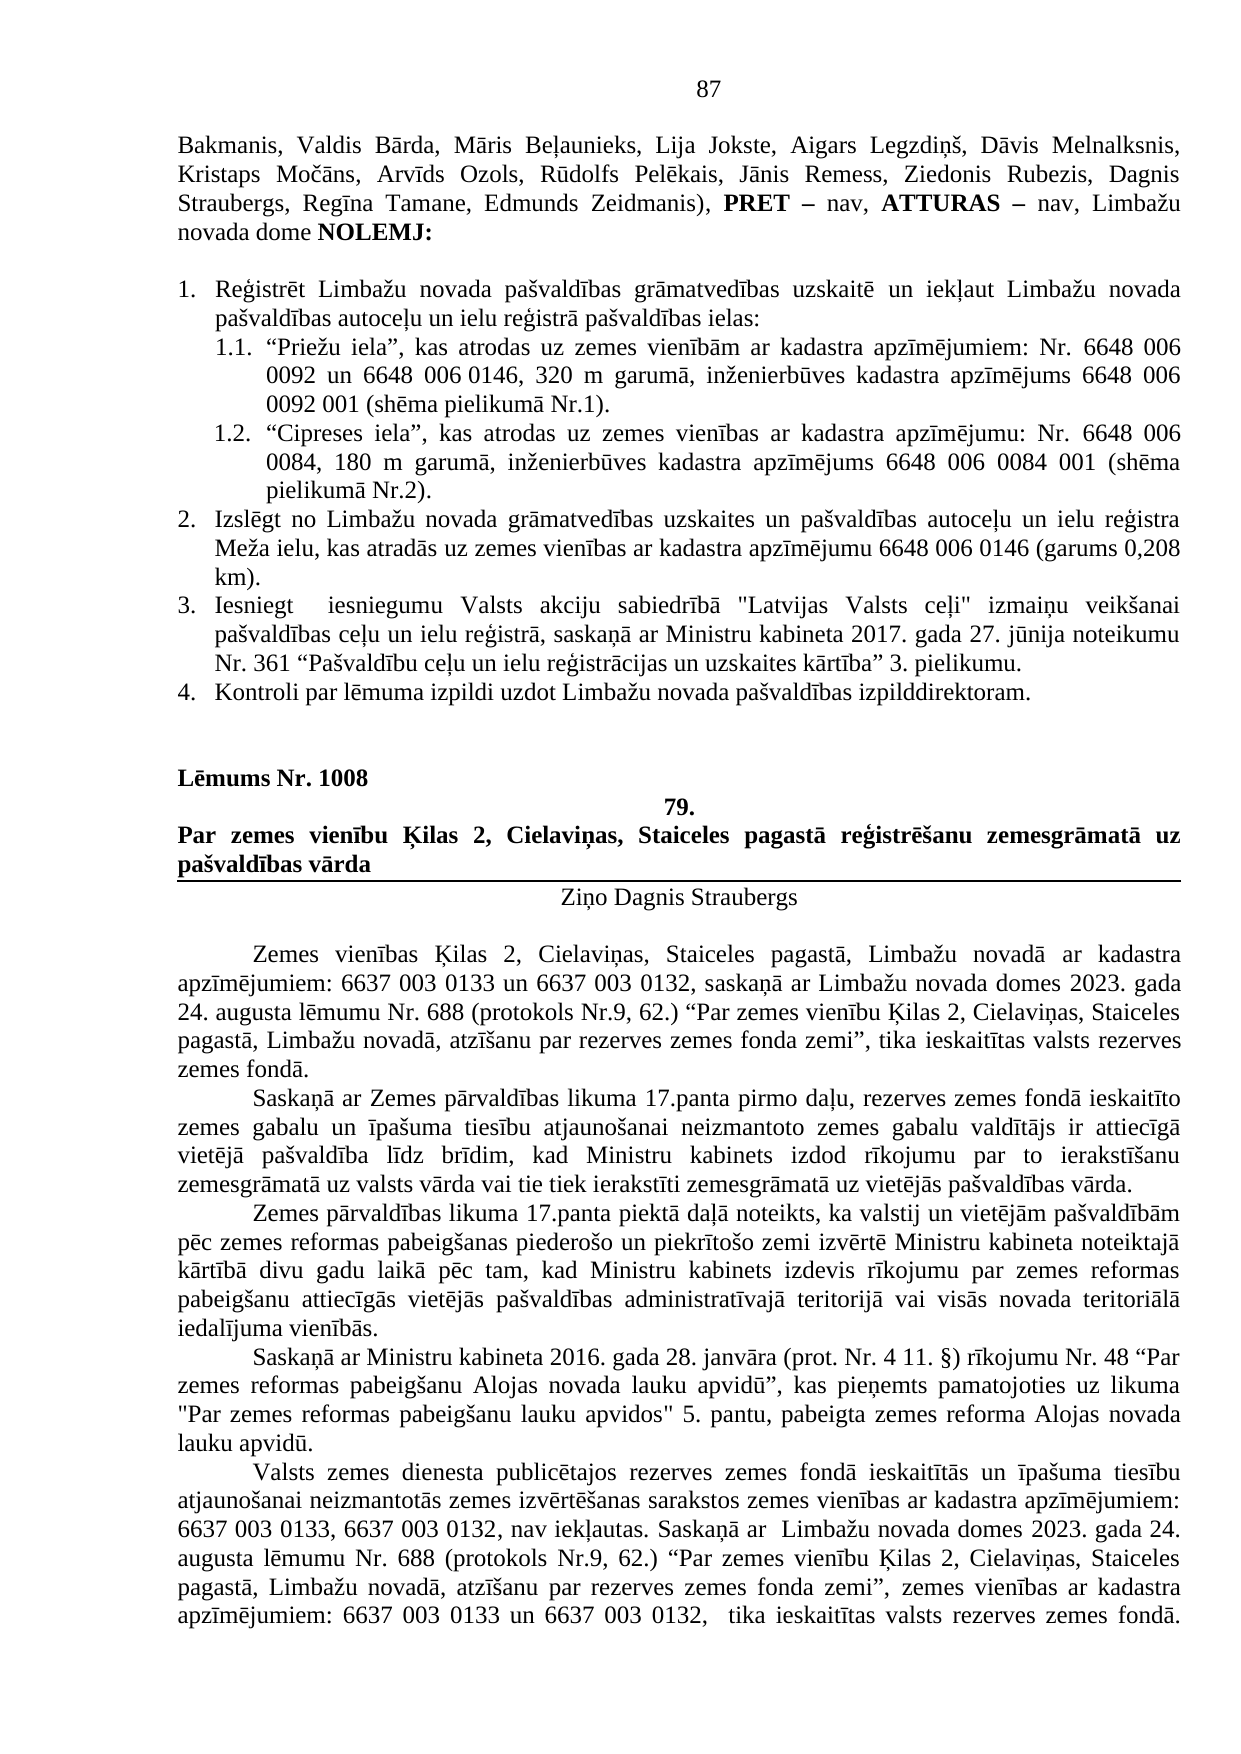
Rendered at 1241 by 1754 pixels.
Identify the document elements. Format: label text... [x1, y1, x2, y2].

text Saskaņā ar Ministru kabineta 2016. gada 28. janvāra (prot. Nr. 4 11. §) rīkojumu Nr. 48 “Par zemes reformas pabeigšanu Alojas novada lauku apvidū”, kas pieņemts pamatojoties uz likuma "Par zemes reformas pabeigšanu lauku apvidos" 5. pantu, pabeigta zemes reforma Alojas novada lauku apvidū. [177, 1342, 1181, 1457]
text Zemes pārvaldības likuma 17.panta piektā daļā noteikts, ka valstij un vietējām pašvaldībām pēc zemes reformas pabeigšanas piederošo un piekrītošo zemi izvērtē Ministru kabineta noteiktajā kārtībā divu gadu laikā pēc tam, kad Ministru kabinets izdevis rīkojumu par zemes reformas pabeigšanu attiecīgās vietējās pašvaldības administratīvajā teritorijā vai visās novada teritoriālā iedalījuma vienībās. [177, 1198, 1181, 1342]
list “Priežu iela”, kas atrodas uz zemes vienībām ar kadastra apzīmējumiem: Nr. 6648 006 0092 un 6648 006 0146, 320 m garumā, inženierbūves kadastra apzīmējums 6648 006 0092 001 (shēma pielikumā Nr.1). [215, 332, 1181, 418]
list Kontroli par lēmuma izpildi uzdot Limbažu novada pašvaldības izpilddirektoram. [177, 677, 1181, 706]
list “Cipreses iela”, kas atrodas uz zemes vienības ar kadastra apzīmējumu: Nr. 6648 006 0084, 180 m garumā, inženierbūves kadastra apzīmējums 6648 006 0084 001 (shēma pielikumā Nr.2). [213, 418, 1181, 504]
list Iesniegt iesniegumu Valsts akciju sabiedrībā "Latvijas Valsts ceļi" izmaiņu veikšanai pašvaldības ceļu un ielu reģistrā, saskaņā ar Ministru kabineta 2017. gada 27. jūnija noteikumu Nr. 361 “Pašvaldību ceļu un ielu reģistrācijas un uzskaites kārtība” 3. pielikumu. [177, 591, 1181, 677]
text Par zemes vienību Ķilas 2, Cielaviņas, Staiceles pagastā reģistrēšanu zemesgrāmatā uz pašvaldības vārda [177, 821, 1181, 880]
text 79. [177, 792, 1181, 821]
text Zemes vienības Ķilas 2, Cielaviņas, Staiceles pagastā, Limbažu novadā ar kadastra apzīmējumiem: 6637 003 0133 un 6637 003 0132, saskaņā ar Limbažu novada domes 2023. gada 24. augusta lēmumu Nr. 688 (protokols Nr.9, 62.) “Par zemes vienību Ķilas 2, Cielaviņas, Staiceles pagastā, Limbažu novadā, atzīšanu par rezerves zemes fonda zemi”, tika ieskaitītas valsts rezerves zemes fondā. [177, 939, 1181, 1083]
list Reģistrēt Limbažu novada pašvaldības grāmatvedības uzskaitē un iekļaut Limbažu novada pašvaldības autoceļu un ielu reģistrā pašvaldības ielas: [177, 274, 1181, 332]
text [177, 131, 1181, 246]
text Ziņo Dagnis Straubergs [177, 882, 1181, 911]
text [177, 1457, 1181, 1629]
text Saskaņā ar Zemes pārvaldības likuma 17.panta pirmo daļu, rezerves zemes fondā ieskaitīto zemes gabalu un īpašuma tiesību atjaunošanai neizmantoto zemes gabalu valdītājs ir attiecīgā vietējā pašvaldība līdz brīdim, kad Ministru kabinets izdod rīkojumu par to ierakstīšanu zemesgrāmatā uz valsts vārda vai tie tiek ierakstīti zemesgrāmatā uz vietējās pašvaldības vārda. [177, 1083, 1181, 1198]
text Lēmums Nr. 1008 [177, 763, 1181, 792]
list Izslēgt no Limbažu novada grāmatvedības uzskaites un pašvaldības autoceļu un ielu reģistra Meža ielu, kas atradās uz zemes vienības ar kadastra apzīmējumu 6648 006 0146 (garums 0,208 km). [177, 504, 1181, 591]
